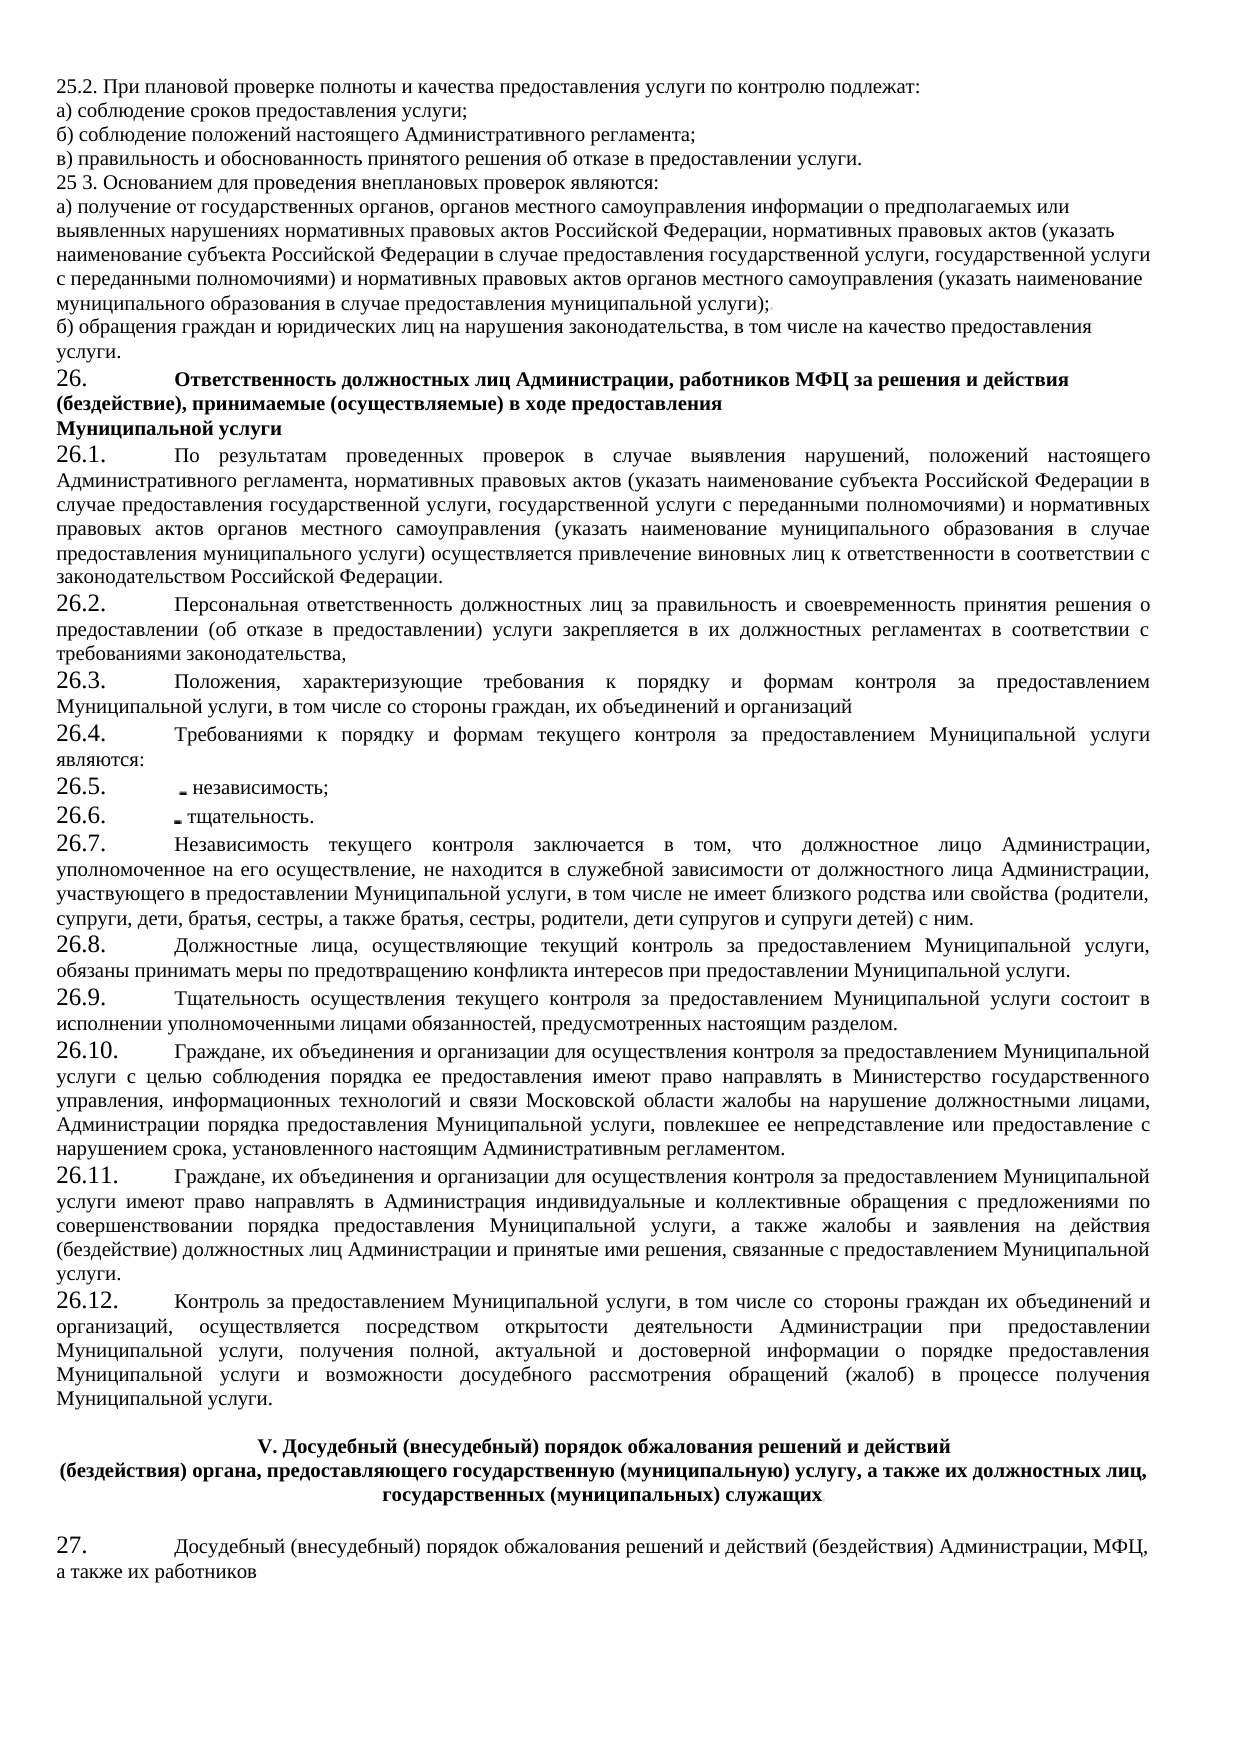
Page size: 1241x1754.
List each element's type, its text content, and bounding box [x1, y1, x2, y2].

list Независимость текущего контроля заключается в том, что должностное лицо Администрации, уполномоченное на его осуществление, не находится в служебной зависимости от должностного лица Администрации, участвующего в предоставлении Муниципальной услуги, в том числе не имеет близкого родства или свойства (родители, супруги, дети, братья, сестры, а также братья, сестры, родители, дети супругов и супруги детей) с ним. [56, 828, 1151, 929]
text а) соблюдение сроков предоставления услуги; [56, 98, 1151, 122]
list Должностные лица, осуществляющие текущий контроль за предоставлением Муниципальной услуги, обязаны принимать меры по предотвращению конфликта интересов при предоставлении Муниципальной услуги. [56, 929, 1151, 982]
list тщательность. [56, 800, 1151, 828]
list Граждане, их объединения и организации для осуществления контроля за предоставлением Муниципальной услуги с целью соблюдения порядка ее предоставления имеют право направлять в Министерство государственного управления, информационных технологий и связи Московской области жалобы на нарушение должностными лицами, Администрации порядка предоставления Муниципальной услуги, повлекшее ее непредставление или предоставление с нарушением срока, установленного настоящим Административным регламентом. [56, 1035, 1151, 1160]
list независимость; [56, 771, 1151, 800]
list Персональная ответственность должностных лиц за правильность и своевременность принятия решения о предоставлении (об отказе в предоставлении) услуги закрепляется в их должностных регламентах в соответствии с требованиями законодательства, [56, 588, 1151, 665]
text б) обращения граждан и юридических лиц на нарушения законодательства, в том числе на качество предоставления услуги. [56, 314, 1151, 363]
text в) правильность и обоснованность принятого решения об отказе в предоставлении услуги. [56, 146, 1151, 170]
list Требованиями к порядку и формам текущего контроля за предоставлением Муниципальной услуги являются: [56, 718, 1151, 771]
list Контроль за предоставлением Муниципальной услуги, в том числе со стороны граждан их объединений и организаций, осуществляется посредством открытости деятельности Администрации при предоставлении Муниципальной услуги, получения полной, актуальной и достоверной информации о порядке предоставления Муниципальной услуги и возможности досудебного рассмотрения обращений (жалоб) в процессе получения Муниципальной услуги. [56, 1285, 1151, 1410]
text 25 3. Основанием для проведения внеплановых проверок являются: [56, 170, 1151, 194]
text V. Досудебный (внесудебный) порядок обжалования решений и действий [56, 1434, 1152, 1458]
text а) получение от государственных органов, органов местного самоуправления информации о предполагаемых или выявленных нарушениях нормативных правовых актов Российской Федерации, нормативных правовых актов (указать наименование субъекта Российской Федерации в случае предоставления государственной услуги, государственной услуги с переданными полномочиями) и нормативных правовых актов органов местного самоуправления (указать наименование муниципального образования в случае предоставления муниципальной услуги); [56, 194, 1151, 314]
list Граждане, их объединения и организации для осуществления контроля за предоставлением Муниципальной услуги имеют право направлять в Администрация индивидуальные и коллективные обращения с предложениями по совершенствовании порядка предоставления Муниципальной услуги, а также жалобы и заявления на действия (бездействие) должностных лиц Администрации и принятые ими решения, связанные с предоставлением Муниципальной услуги. [56, 1160, 1151, 1285]
list Ответственность должностных лиц Администрации, работников МФЦ за решения и действия (бездействие), принимаемые (осуществляемые) в ходе предоставления [56, 363, 1152, 415]
text (бездействия) органа, предоставляющего государственную (муниципальную) услугу, а также их должностных лиц, государственных (муниципальных) служащих [56, 1458, 1151, 1506]
list Досудебный (внесудебный) порядок обжалования решений и действий (бездействия) Администрации, МФЦ, а также их работников [56, 1530, 1152, 1583]
list Тщательность осуществления текущего контроля за предоставлением Муниципальной услуги состоит в исполнении уполномоченными лицами обязанностей, предусмотренных настоящим разделом. [56, 982, 1151, 1035]
text 25.2. При плановой проверке полноты и качества предоставления услуги по контролю подлежат: [56, 74, 1151, 98]
text б) соблюдение положений настоящего Административного регламента; [56, 122, 1151, 146]
text Муниципальной услуги [56, 415, 1171, 439]
list Положения, характеризующие требования к порядку и формам контроля за предоставлением Муниципальной услуги, в том числе со стороны граждан, их объединений и организаций [56, 665, 1151, 718]
list По результатам проведенных проверок в случае выявления нарушений, положений настоящего Административного регламента, нормативных правовых актов (указать наименование субъекта Российской Федерации в случае предоставления государственной услуги, государственной услуги с переданными полномочиями) и нормативных правовых актов органов местного самоуправления (указать наименование муниципального образования в случае предоставления муниципального услуги) осуществляется привлечение виновных лиц к ответственности в соответствии с законодательством Российской Федерации. [56, 439, 1151, 588]
